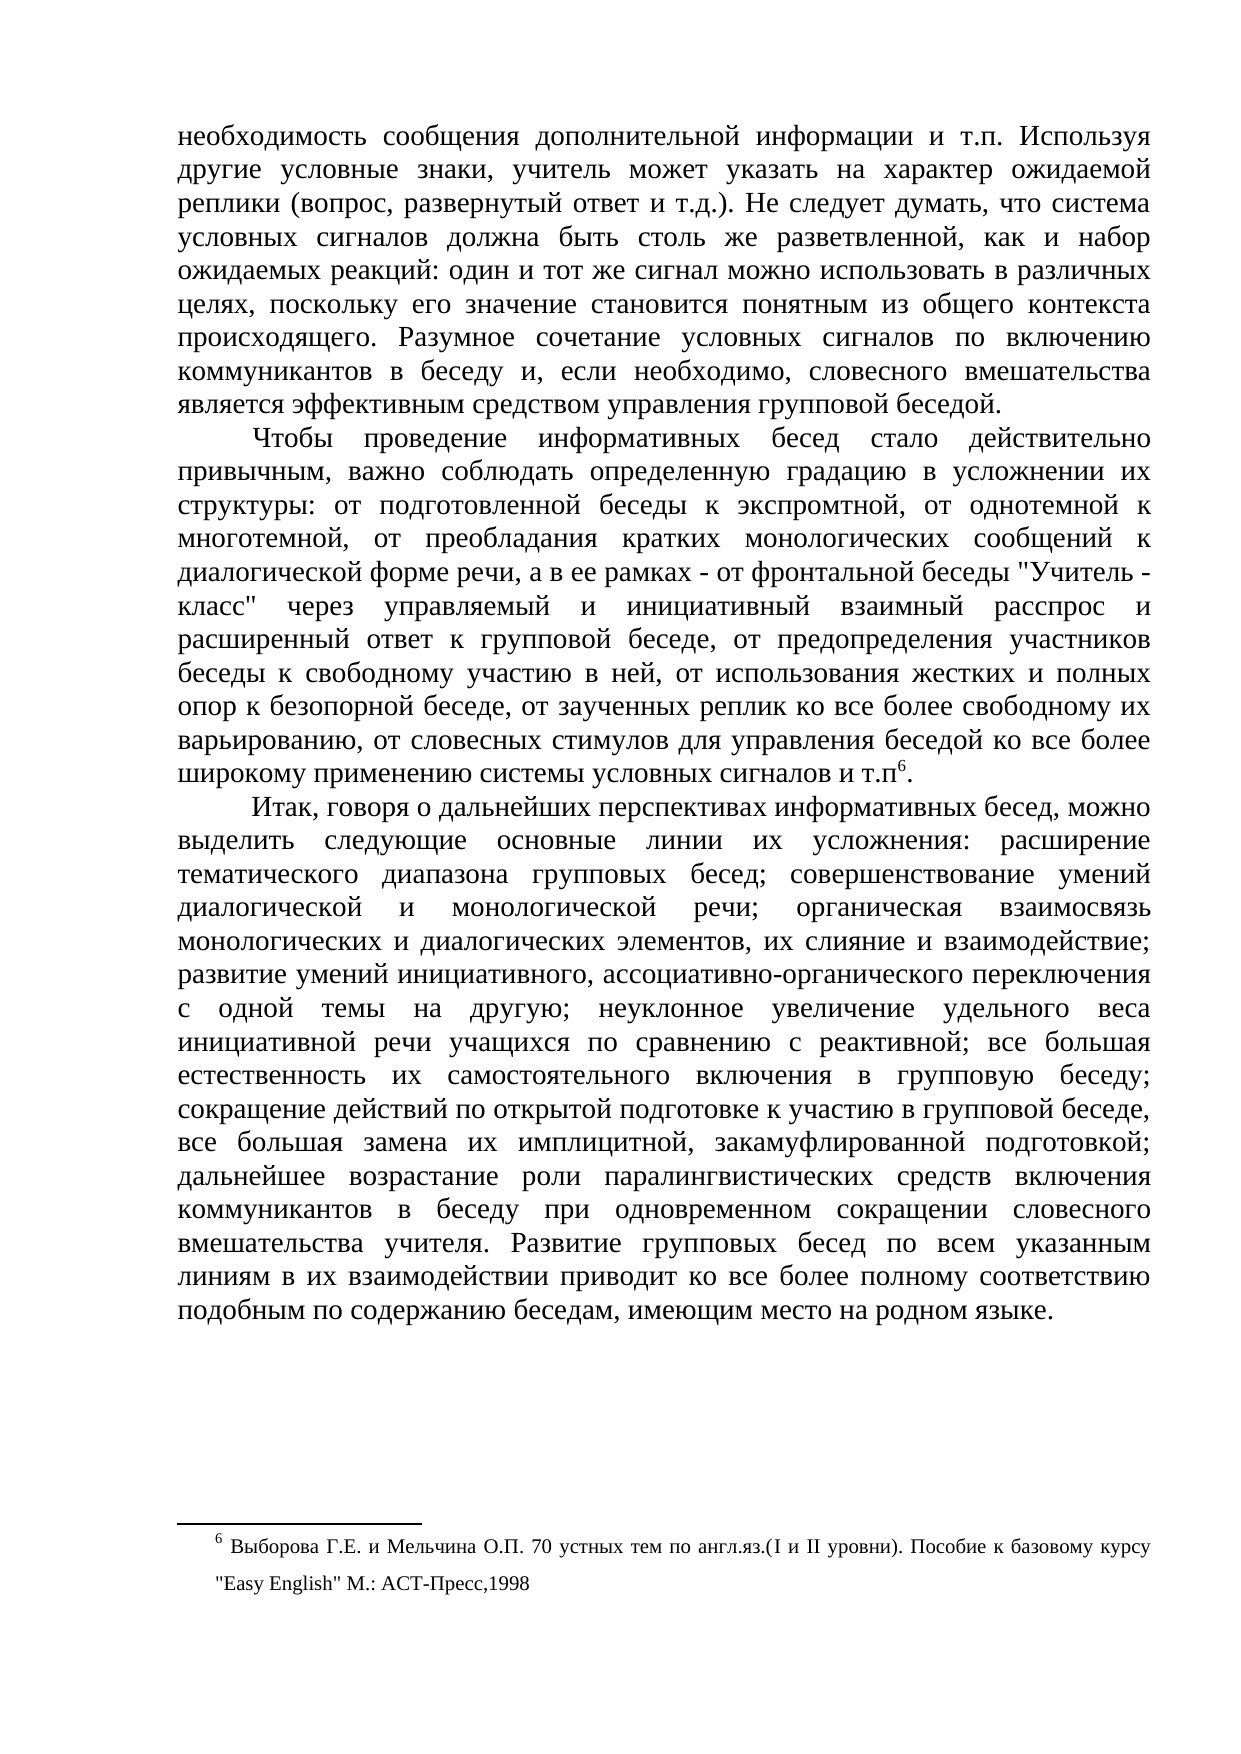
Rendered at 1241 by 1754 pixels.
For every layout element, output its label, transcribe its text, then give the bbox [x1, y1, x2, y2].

text Чтобы проведение информативных бесед стало действительно привычным, важно соблюдать определенную градацию в усложнении их структуры: от подготовленной беседы к экспромтной, от однотемной к многотемной, от преобладания кратких монологических сообщений к диалогической форме речи, а в ее рамках - от фронтальной беседы "Учитель - класс" через управляемый и инициативный взаимный расспрос и расширенный ответ к групповой беседе, от предопределения участников беседы к свободному участию в ней, от использования жестких и полных опор к безопорной беседе, от заученных реплик ко все более свободному их варьированию, от словесных стимулов для управления беседой ко все более широкому применению системы условных сигналов и т.п. [177, 420, 1152, 789]
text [177, 118, 1152, 420]
text Итак, говоря о дальнейших перспективах информативных бесед, можно выделить следующие основные линии их усложнения: расширение тематического диапазона групповых бесед; совершенствование умений диалогической и монологической речи; органическая взаимосвязь монологических и диалогических элементов, их слияние и взаимодействие; развитие умений инициативного, ассоциативно-органического переключения с одной темы на другую; неуклонное увеличение удельного веса инициативной речи учащихся по сравнению с реактивной; все большая естественность их самостоятельного включения в групповую беседу; сокращение действий по открытой подготовке к участию в групповой беседе, все большая замена их имплицитной, закамуфлированной подготовкой; дальнейшее возрастание роли паралингвистических средств включения коммуникантов в беседу при одновременном сокращении словесного вмешательства учителя. Развитие групповых бесед по всем указанным линиям в их взаимодействии приводит ко все более полному соответствию подобным по содержанию беседам, имеющим место на родном языке. [177, 789, 1152, 1326]
